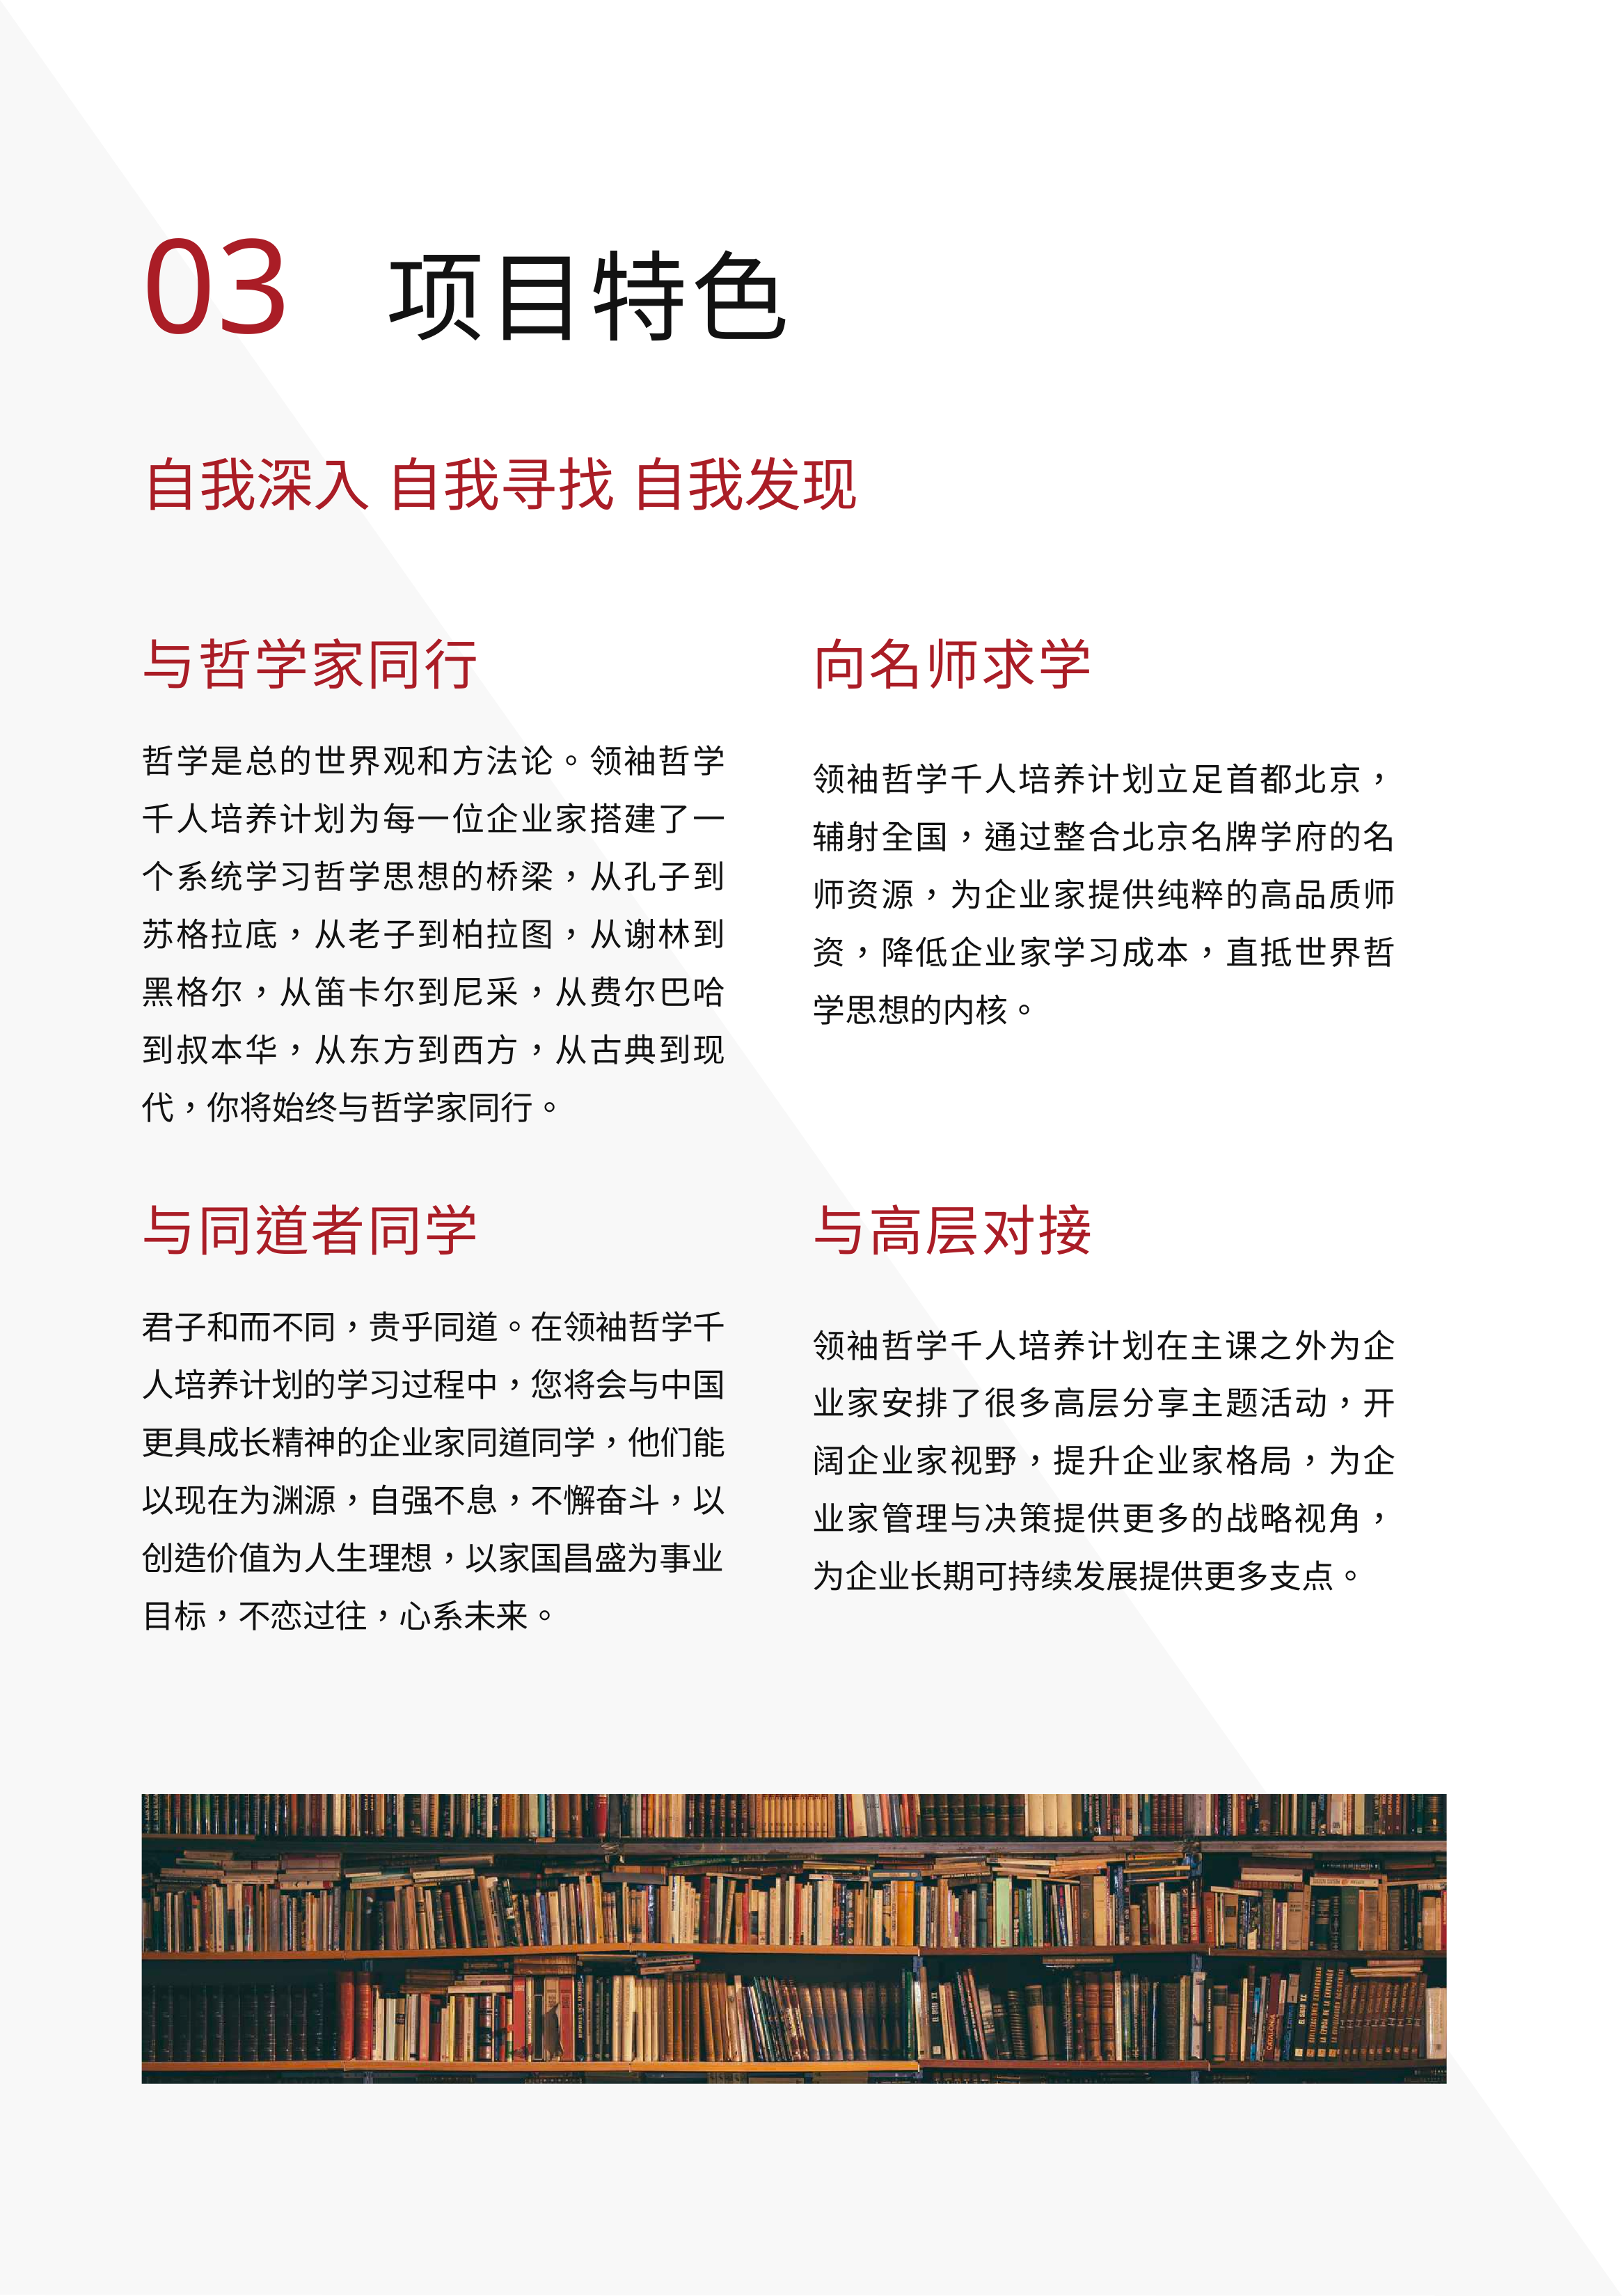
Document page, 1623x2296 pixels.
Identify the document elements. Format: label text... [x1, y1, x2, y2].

subtitle 与哲学家同行 向名师求学 [142, 627, 1622, 700]
picture [141, 1794, 1447, 2084]
text 领袖哲学千人培养计划在主课之外为企业家安排了很多高层分享主题活动，开阔企业家视野，提升企业家格局，为企业家管理与决策提供更多的战略视角， 为企业长期可持续发展提供更多支点。 [812, 1323, 1397, 1598]
text 哲学是总的世界观和方法论。领袖哲学千人培养计划为每一位企业家搭建了一个系统学习哲学思想的桥梁，从孔子到苏格拉底，从老子到柏拉图，从谢林到黑格尔，从笛卡尔到尼采，从费尔巴哈到叔本华，从东方到西方，从古典到现代，你将始终与哲学家同行。 [142, 739, 726, 1129]
text 领袖哲学千人培养计划立足首都北京， 辅射全国，通过整合北京名牌学府的名师资源，为企业家提供纯粹的高品质师资，降低企业家学习成本，直抵世界哲学思想的内核。 [812, 756, 1397, 1032]
text 自我深入 自我寻找 自我发现 [142, 444, 1622, 522]
subtitle 项目特色 [141, 194, 1622, 372]
subtitle 与同道者同学 与高层对接 [142, 1193, 1622, 1266]
text 君子和而不同，贵乎同道。在领袖哲学千人培养计划的学习过程中，您将会与中国更具成长精神的企业家同道同学，他们能以现在为渊源，自强不息，不懈奋斗，以创造价值为人生理想，以家国昌盛为事业目标，不恋过往，心系未来。 [142, 1305, 725, 1637]
